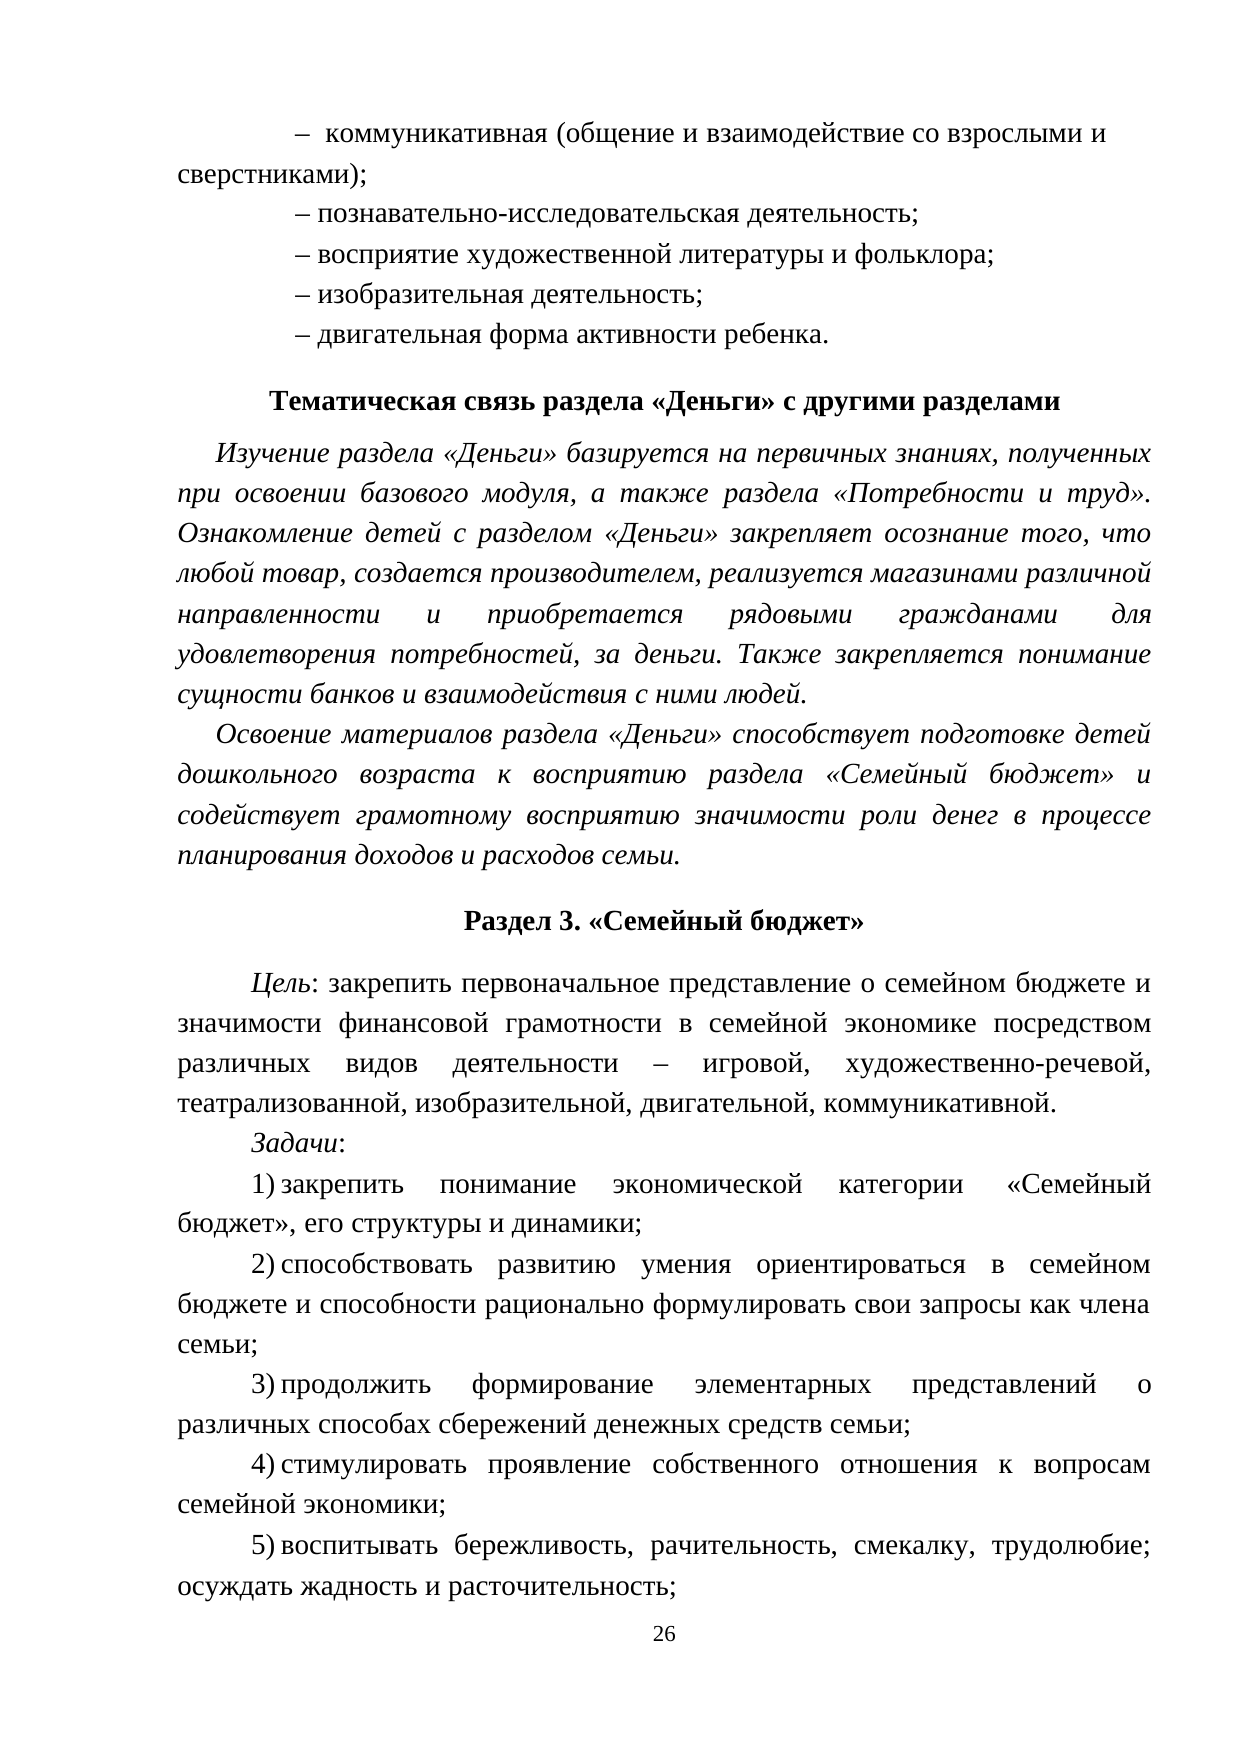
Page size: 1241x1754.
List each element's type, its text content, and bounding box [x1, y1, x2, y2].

list стимулировать проявление собственного отношения к вопросам семейной экономики; [177, 1446, 1151, 1520]
list познавательно-исследовательская деятельность; [295, 196, 1198, 229]
list закрепить понимание экономической категории «Семейный бюджет», его структуры и динамики; [177, 1166, 1151, 1239]
text Изучение раздела «Деньги» базируется на первичных знаниях, полученных при освоении базового модуля, а также раздела «Потребности и труд». Ознакомление детей с разделом «Деньги» закрепляет осознание того, что любой товар, создается производителем, реализуется магазинами различной направленности и приобретается рядовыми гражданами для удовлетворения потребностей, за деньги. Также закрепляется понимание сущности банков и взаимодействия с ними людей. [177, 435, 1152, 710]
list продолжить формирование элементарных представлений о различных способах сбережений денежных средств семьи; [177, 1366, 1152, 1439]
list двигательная форма активности ребенка. [295, 316, 1198, 350]
list изобразительная деятельность; [295, 276, 1198, 310]
text Освоение материалов раздела «Деньги» способствует подготовке детей дошкольного возраста к восприятию раздела «Семейный бюджет» и содействует грамотному восприятию значимости роли денег в процессе планирования доходов и расходов семьи. [177, 716, 1151, 871]
subtitle Раздел 3. «Семейный бюджет» [183, 903, 1144, 936]
text Задачи: [251, 1126, 1198, 1159]
list восприятие художественной литературы и фольклора; [295, 236, 1198, 269]
list воспитывать бережливость, рачительность, смекалку, трудолюбие; осуждать жадность и расточительность; [177, 1527, 1151, 1601]
text Цель: закрепить первоначальное представление о семейном бюджете и значимости финансовой грамотности в семейной экономике посредством различных видов деятельности – игровой, художественно-речевой, театрализованной, изобразительной, двигательной, коммуникативной. [177, 965, 1151, 1119]
subtitle Тематическая связь раздела «Деньги» с другими разделами [269, 383, 1198, 416]
list способствовать развитию умения ориентироваться в семейном бюджете и способности рационально формулировать свои запросы как члена семьи; [177, 1246, 1151, 1360]
list коммуникативная (общение и взаимодействие со взрослыми и сверстниками); [177, 115, 1151, 189]
